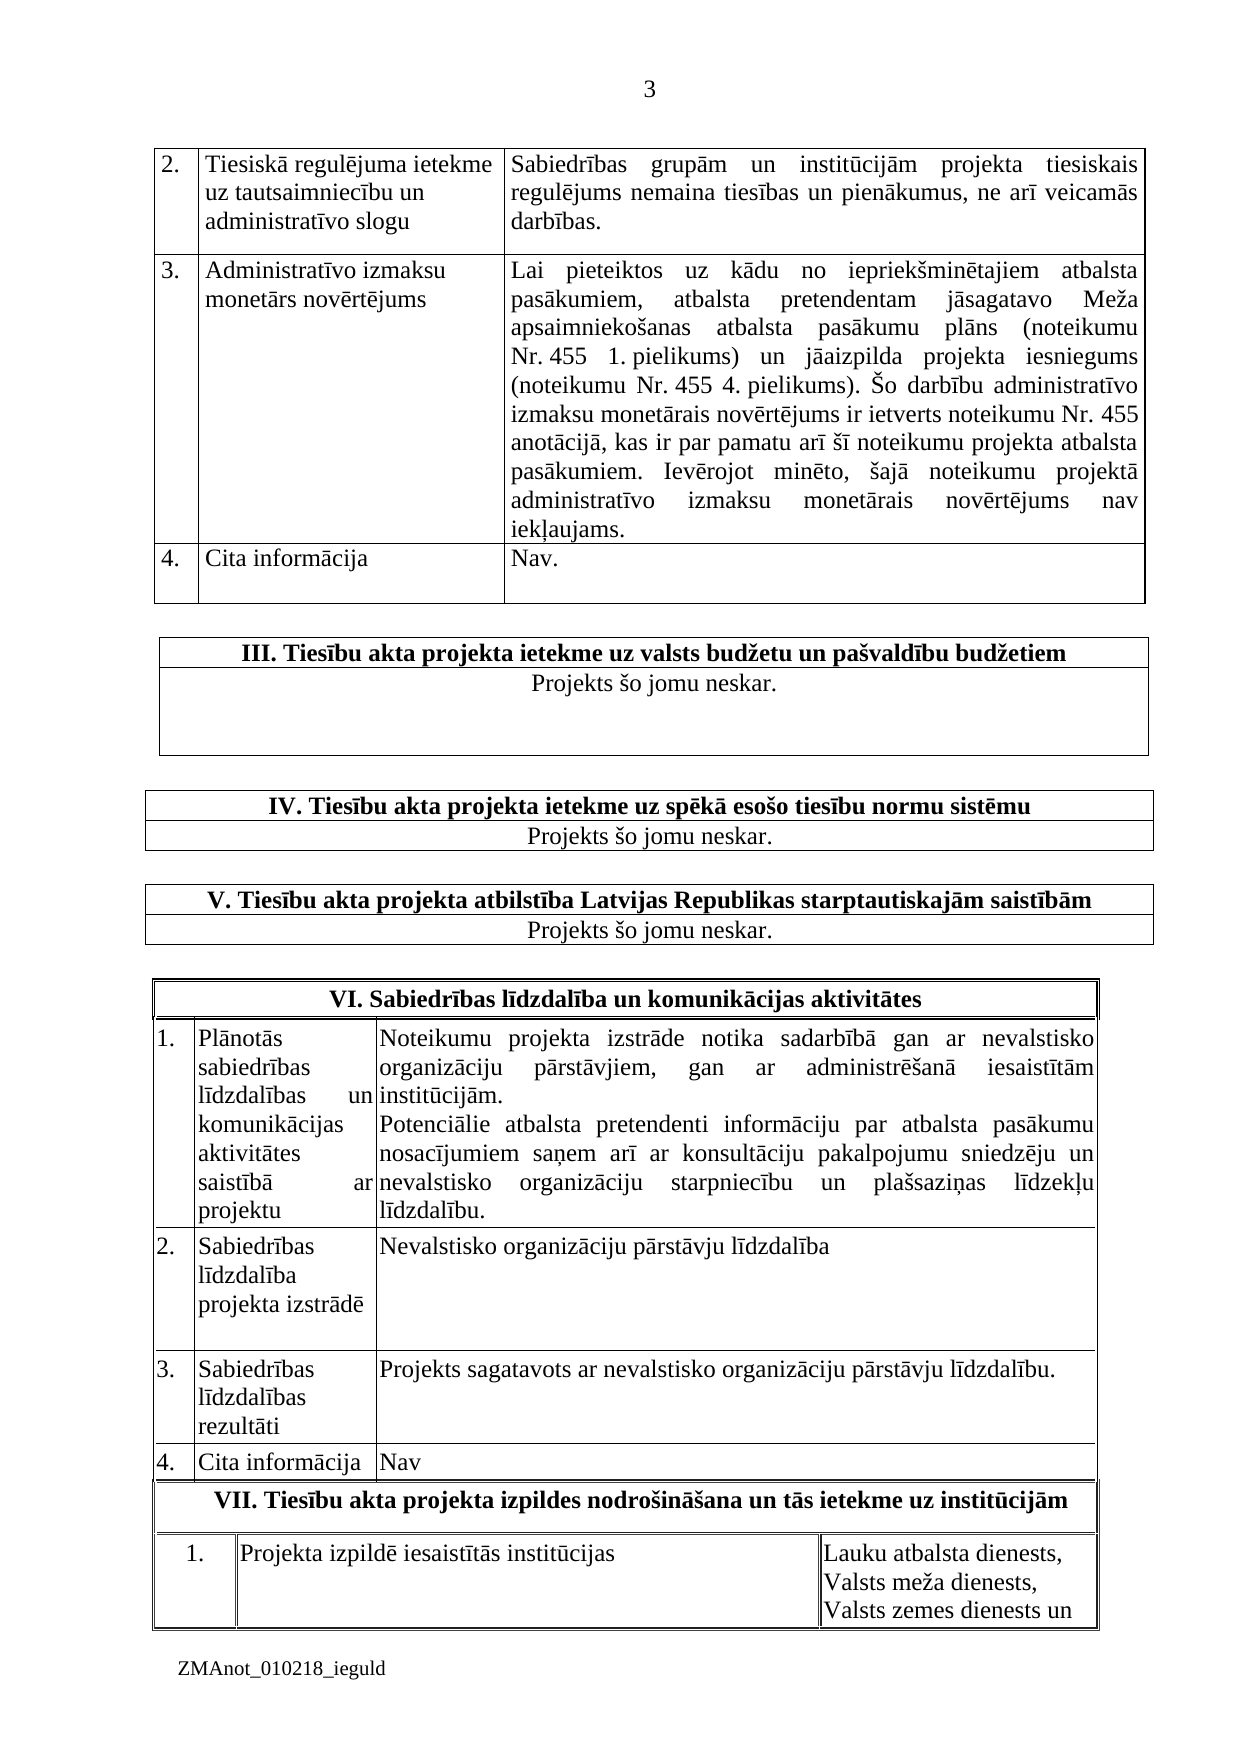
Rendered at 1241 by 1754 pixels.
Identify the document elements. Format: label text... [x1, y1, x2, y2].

table_cell Sabiedrības līdzdalība projekta izstrādē [195, 1228, 376, 1349]
table_cell 2. [154, 1227, 194, 1349]
table_header V. Tiesību akta projekta atbilstība Latvijas Republikas starptautiskajām saistībām [146, 885, 1153, 914]
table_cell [820, 1532, 1098, 1627]
table_cell Projekts šo jomu neskar. [160, 668, 1148, 755]
table_cell 2. [155, 149, 198, 254]
table_cell 4. [155, 544, 198, 603]
table_cell Sabiedrības grupām un institūcijām projekta tiesiskais regulējums nemaina tiesības un pienākumus, ne arī veicamās darbības. [505, 149, 1144, 254]
table_header III. Tiesību akta projekta ietekme uz valsts budžetu un pašvaldību budžetiem [160, 638, 1148, 667]
table_cell Nav [377, 1443, 1097, 1479]
table_cell Nevalstisko organizāciju pārstāvju līdzdalība [377, 1227, 1097, 1349]
table_cell 1. [154, 1016, 194, 1227]
table_cell Plānotās sabiedrības līdzdalības un komunikācijas aktivitātes saistībā ar projektu [195, 1020, 376, 1227]
table_header IV. Tiesību akta projekta ietekme uz spēkā esošo tiesību normu sistēmu [146, 791, 1153, 820]
table_cell VII. Tiesību akta projekta izpildes nodrošināšana un tās ietekme uz institūcijām [154, 1479, 1097, 1532]
table_cell Cita informācija [199, 544, 504, 603]
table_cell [236, 1533, 820, 1627]
table_cell Projekts sagatavots ar nevalstisko organizāciju pārstāvju līdzdalību. [377, 1350, 1097, 1443]
table_header VI. Sabiedrības līdzdalība un komunikācijas aktivitātes [155, 982, 1096, 1016]
table_cell 4. [154, 1443, 194, 1479]
table_cell Cita informācija [195, 1444, 376, 1479]
table_cell 3. [155, 255, 198, 542]
table_cell 1. [153, 1532, 236, 1627]
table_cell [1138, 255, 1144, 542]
table_cell Noteikumu projekta izstrāde notika sadarbībā gan ar nevalstisko organizāciju pārstāvjiem, gan ar administrēšanā iesaistītām institūcijām. Potenciālie atbalsta pretendenti informāciju par atbalsta pasākumu nosacījumiem saņem arī ar konsultāciju pakalpojumu sniedzēju un nevalstisko organizāciju starpniecību un plašsaziņas līdzekļu līdzdalību. [377, 1016, 1097, 1227]
table_cell 3. [154, 1350, 194, 1443]
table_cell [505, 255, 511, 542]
table_cell Tiesiskā regulējuma ietekme uz tautsaimniecību un administratīvo slogu [199, 149, 504, 254]
table_cell Administratīvo izmaksu monetārs novērtējums [199, 255, 504, 542]
table_cell Projekts šo jomu neskar. [146, 821, 1153, 849]
table_cell Nav. [505, 544, 1144, 603]
table_cell Sabiedrības līdzdalības rezultāti [195, 1351, 376, 1443]
table_cell Projekts šo jomu neskar. [146, 915, 1153, 944]
